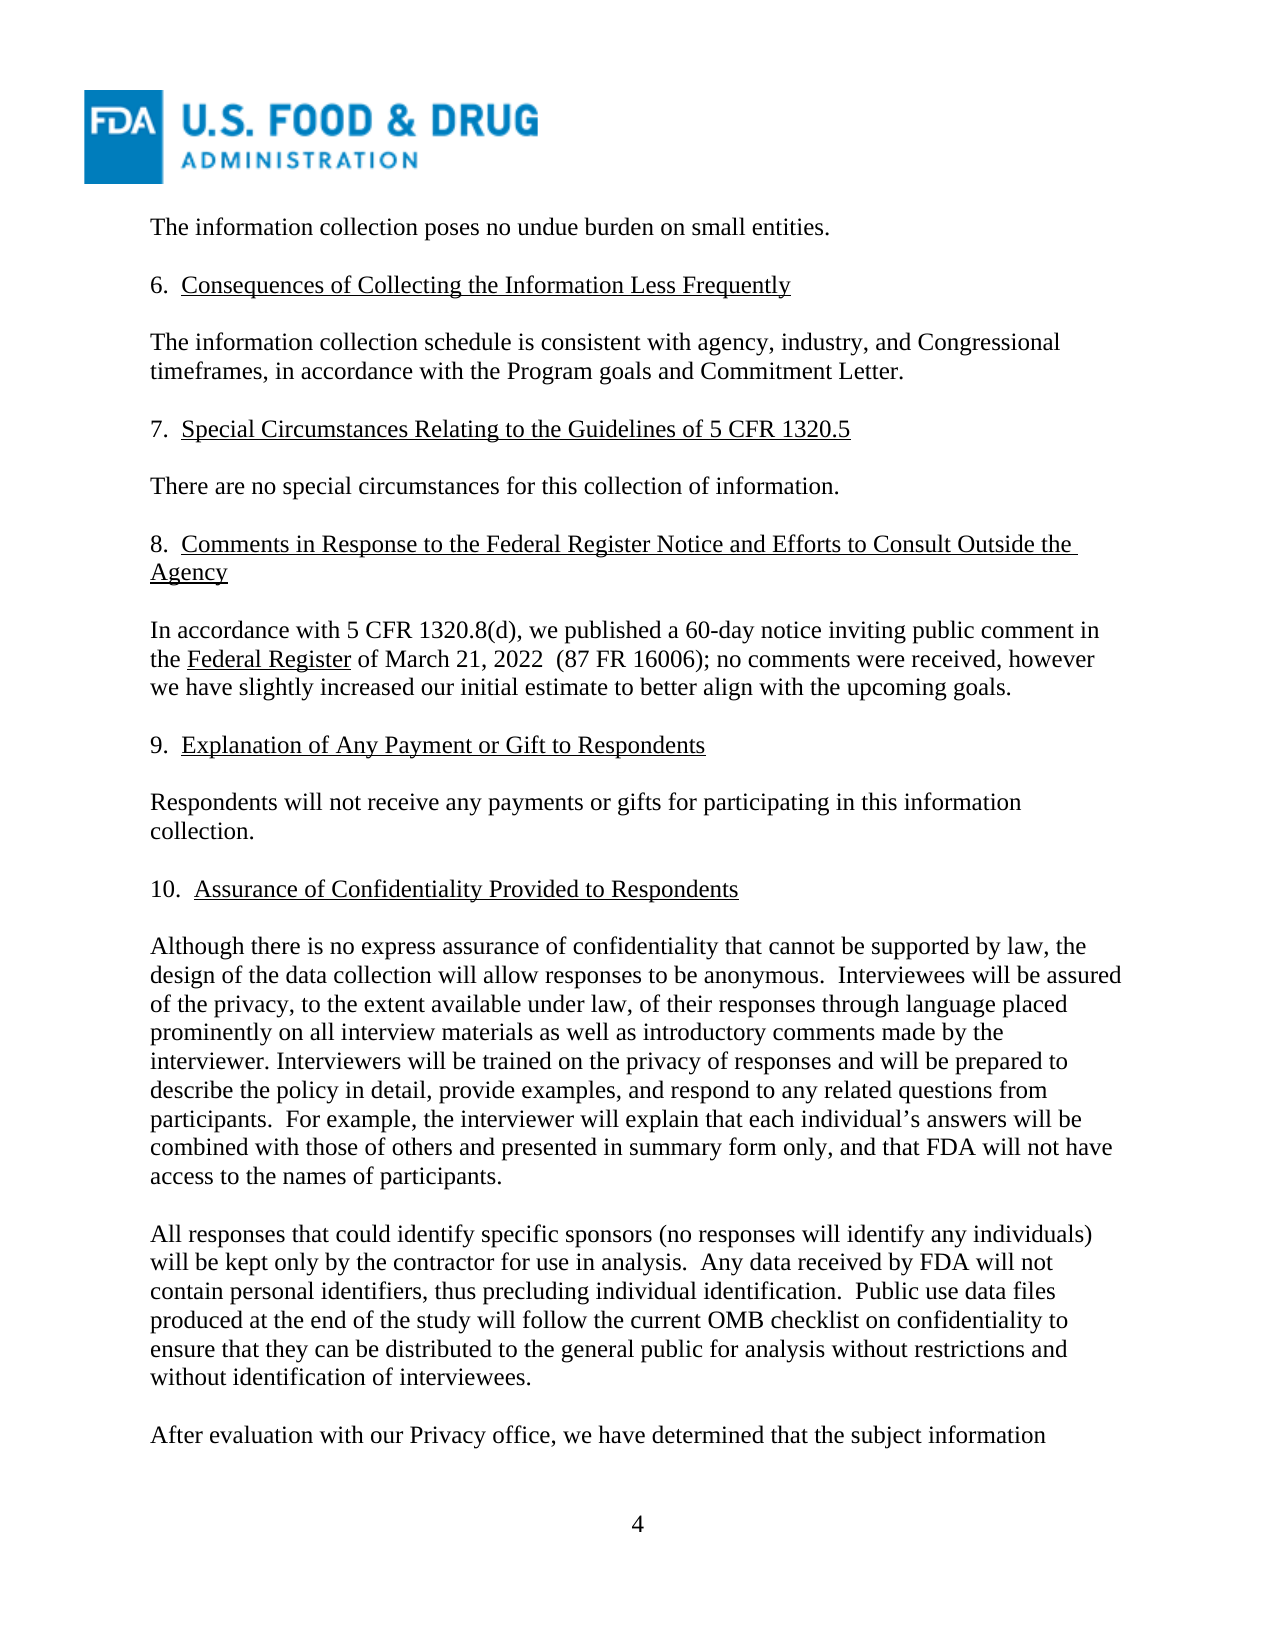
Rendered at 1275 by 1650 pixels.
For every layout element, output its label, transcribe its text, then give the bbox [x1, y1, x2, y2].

text 9. Explanation of Any Payment or Gift to Respondents [150, 730, 1125, 759]
text In accordance with 5 CFR 1320.8(d), we published a 60-day notice inviting public comment in the Federal Register of March 21, 2022 (87 FR 16006); no comments were received, however we have slightly increased our initial estimate to better align with the upcoming goals. [150, 615, 1125, 701]
picture [92, 105, 156, 136]
text 6. Consequences of Collecting the Information Less Frequently [150, 270, 1125, 299]
text The information collection schedule is consistent with agency, industry, and Congressional timeframes, in accordance with the Program goals and Commitment Letter. [150, 327, 1125, 385]
text All responses that could identify specific sponsors (no responses will identify any individuals) will be kept only by the contractor for use in analysis. Any data received by FDA will not contain personal identifiers, thus precluding individual identification. Public use data files produced at the end of the study will follow the current OMB checklist on confidentiality to ensure that they can be distributed to the general public for analysis without restrictions and without identification of interviewees. [150, 1219, 1125, 1391]
text 8. Comments in Response to the Federal Register Notice and Efforts to Consult Outside the Agency [150, 529, 1125, 586]
text There are no special circumstances for this collection of information. [150, 471, 1125, 500]
text Respondents will not receive any payments or gifts for participating in this information collection. [150, 787, 1125, 845]
text 10. Assurance of Confidentiality Provided to Respondents [150, 874, 1125, 902]
text 7. Special Circumstances Relating to the Guidelines of 5 CFR 1320.5 [150, 414, 1125, 442]
text The information collection poses no undue burden on small entities. [150, 212, 1125, 241]
text Although there is no express assurance of confidentiality that cannot be supported by law, the design of the data collection will allow responses to be anonymous. Interviewees will be assured of the privacy, to the extent available under law, of their responses through language placed prominently on all interview materials as well as introductory comments made by the interviewer. Interviewers will be trained on the privacy of responses and will be prepared to describe the policy in detail, provide examples, and respond to any related questions from participants. For example, the interviewer will explain that each individual’s answers will be combined with those of others and presented in summary form only, and that FDA will not have access to the names of participants. [150, 931, 1125, 1190]
picture [162, 90, 538, 184]
